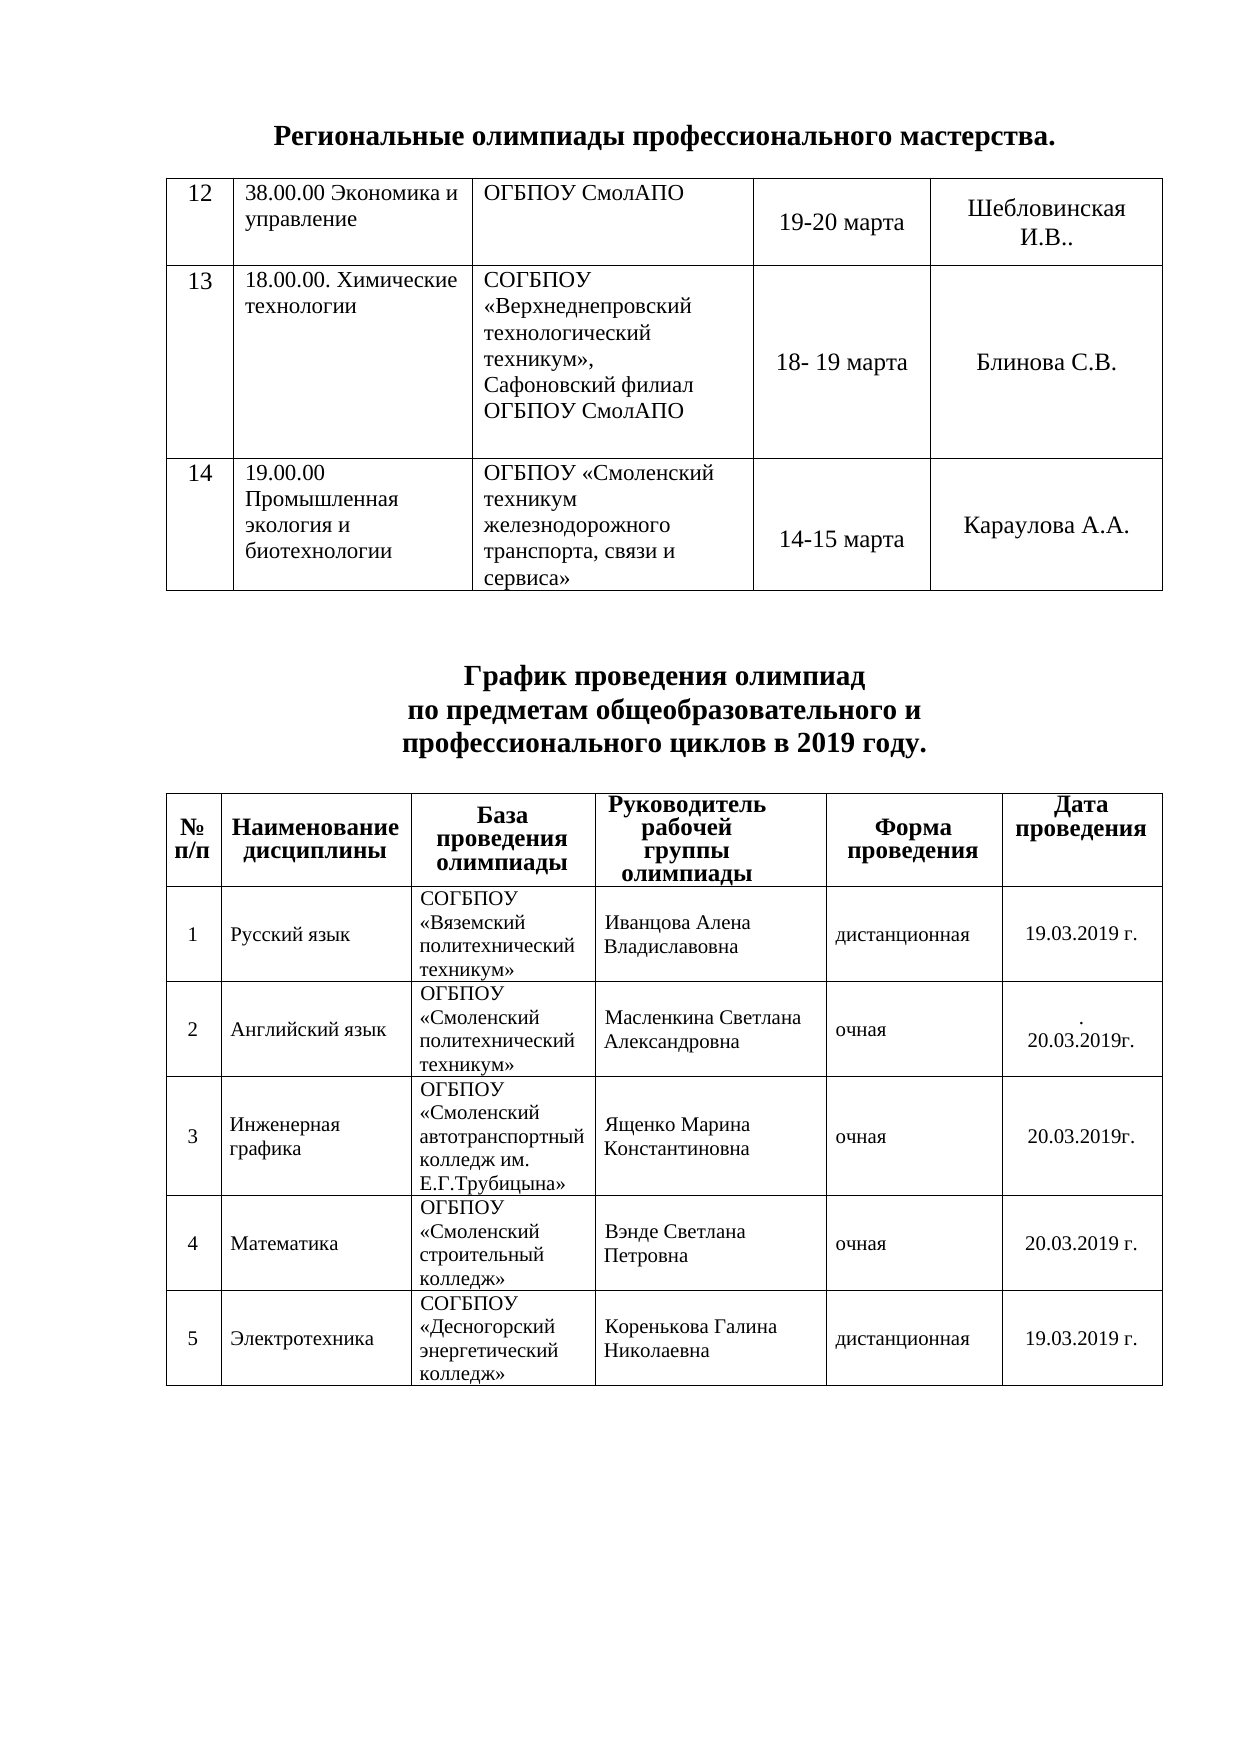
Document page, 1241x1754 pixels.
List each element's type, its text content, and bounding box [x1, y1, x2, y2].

table_cell 1 [167, 887, 221, 981]
table_cell ОГБПОУ «Смоленский техникум железнодорожного транспорта, связи и сервиса» [473, 459, 753, 590]
table_cell Ященко Марина Константиновна [596, 1077, 826, 1195]
table_cell дистанционная [827, 887, 1002, 981]
table_cell 19.03.2019 г. [1003, 887, 1162, 981]
table_cell 4 [167, 1196, 221, 1290]
table_cell . 20.03.2019г. [1003, 982, 1162, 1076]
table_cell 18.00.00. Химические технологии [234, 266, 472, 457]
table_cell очная [827, 1077, 1002, 1195]
table_header Шебловинская И.В.. [931, 179, 1162, 265]
text профессионального циклов в 2019 году. [177, 726, 1152, 759]
text по предметам общеобразовательного и [177, 692, 1152, 726]
table_cell 5 [167, 1291, 221, 1385]
table_cell СОГБПОУ «Верхнеднепровский технологический техникум», Сафоновский филиал ОГБПОУ СмолАПО [473, 266, 753, 457]
table_cell ОГБПОУ «Смоленский строительный колледж» [412, 1196, 595, 1290]
table_header База проведения олимпиады [412, 794, 595, 886]
table_cell СОГБПОУ «Десногорский энергетический колледж» [412, 1291, 595, 1385]
table_cell 13 [167, 266, 233, 457]
table_cell ОГБПОУ «Смоленский политехнический техникум» [412, 982, 595, 1076]
table_cell Английский язык [222, 982, 411, 1076]
table_cell Коренькова Галина Николаевна [596, 1291, 826, 1385]
table_cell Электротехника [222, 1291, 411, 1385]
table_cell 19.00.00 Промышленная экология и биотехнологии [234, 459, 472, 590]
table_header Руководитель рабочей группы олимпиады [596, 794, 826, 886]
table_cell 18- 19 марта [754, 266, 930, 457]
table_header 12 [167, 179, 233, 265]
table_cell 14-15 марта [754, 459, 930, 590]
table_cell Караулова А.А. [931, 459, 1162, 590]
table_cell 20.03.2019г. [1003, 1077, 1162, 1195]
table_cell 19.03.2019 г. [1003, 1291, 1162, 1385]
table_header 19-20 марта [754, 179, 930, 265]
text График проведения олимпиад [177, 658, 1152, 692]
table_cell Инженерная графика [222, 1077, 411, 1195]
table_cell Русский язык [222, 887, 411, 981]
table_cell Блинова С.В. [931, 266, 1162, 457]
table_cell 20.03.2019 г. [1003, 1196, 1162, 1290]
table_header Дата проведения [1003, 794, 1162, 886]
table_cell 14 [167, 459, 233, 590]
table_cell Масленкина Светлана Александровна [596, 982, 826, 1076]
table_cell Вэнде Светлана Петровна [596, 1196, 826, 1290]
table_cell очная [827, 1196, 1002, 1290]
table_cell СОГБПОУ «Вяземский политехнический техникум» [412, 887, 595, 981]
table_cell Иванцова Алена Владиславовна [596, 887, 826, 981]
table_cell 2 [167, 982, 221, 1076]
table_cell 3 [167, 1077, 221, 1195]
text Региональные олимпиады профессионального мастерства. [177, 118, 1152, 152]
table_cell дистанционная [827, 1291, 1002, 1385]
table_cell ОГБПОУ «Смоленский автотранспортный колледж им. Е.Г.Трубицына» [412, 1077, 595, 1195]
table_header Наименование дисциплины [222, 794, 411, 886]
table_header 38.00.00 Экономика и управление [234, 179, 472, 265]
table_header Форма проведения [827, 794, 1002, 886]
table_header ОГБПОУ СмолАПО [473, 179, 753, 265]
table_header № п/п [167, 794, 221, 886]
table_cell очная [827, 982, 1002, 1076]
table_cell Математика [222, 1196, 411, 1290]
